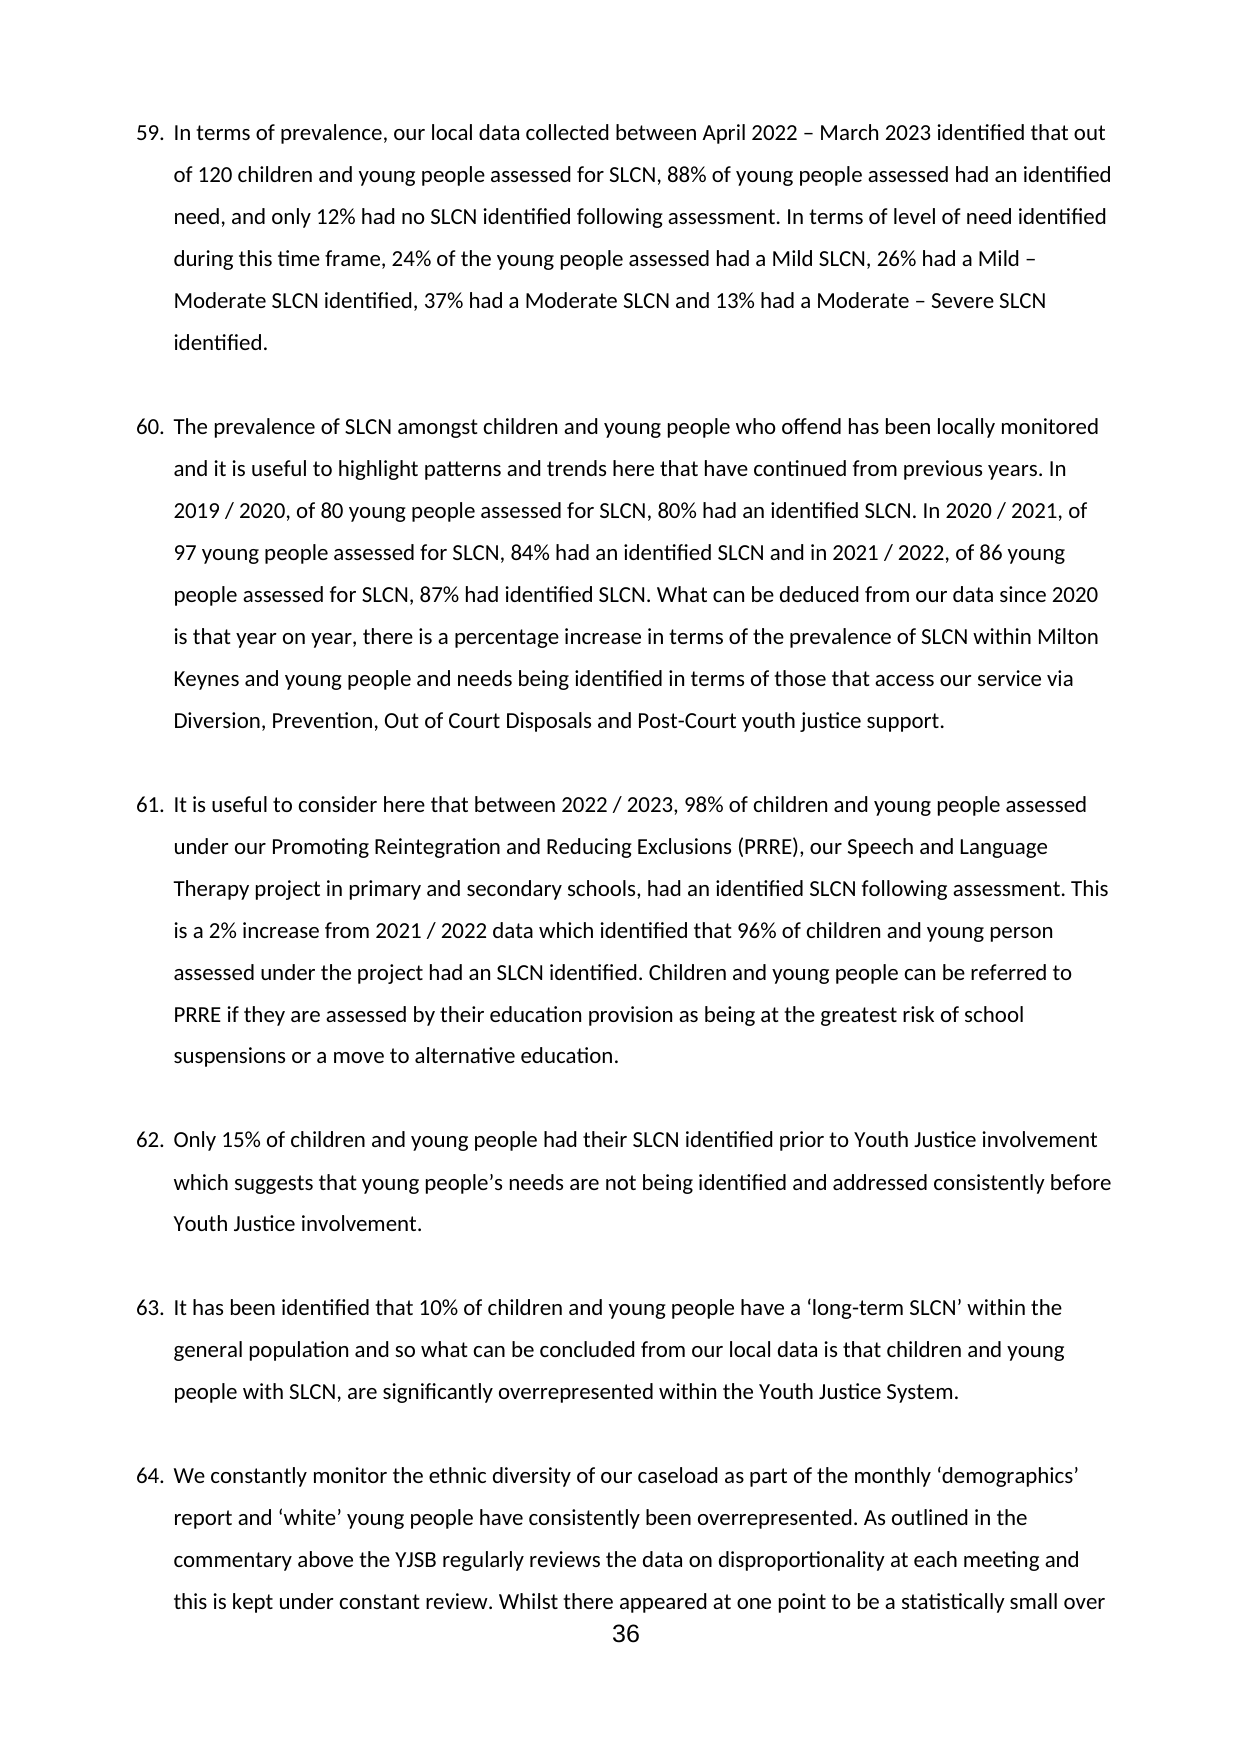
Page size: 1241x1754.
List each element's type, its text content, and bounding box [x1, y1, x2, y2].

text The prevalence of SLCN amongst children and young people who offend has been locally monitored and it is useful to highlight patterns and trends here that have continued from previous years. In 2019 / 2020, of 80 young people assessed for SLCN, 80% had an identified SLCN. In 2020 / 2021, of 97 young people assessed for SLCN, 84% had an identified SLCN and in 2021 / 2022, of 86 young people assessed for SLCN, 87% had identified SLCN. What can be deduced from our data since 2020 is that year on year, there is a percentage increase in terms of the prevalence of SLCN within Milton Keynes and young people and needs being identified in terms of those that access our service via Diversion, Prevention, Out of Court Disposals and Post-Court youth justice support. [136, 412, 1116, 734]
text In terms of prevalence, our local data collected between April 2022 – March 2023 identified that out of 120 children and young people assessed for SLCN, 88% of young people assessed had an identified need, and only 12% had no SLCN identified following assessment. In terms of level of need identified during this time frame, 24% of the young people assessed had a Mild SLCN, 26% had a Mild – Moderate SLCN identified, 37% had a Moderate SLCN and 13% had a Moderate – Severe SLCN identified. [136, 118, 1116, 356]
text It is useful to consider here that between 2022 / 2023, 98% of children and young people assessed under our Promoting Reintegration and Reducing Exclusions (PRRE), our Speech and Language Therapy project in primary and secondary schools, had an identified SLCN following assessment. This is a 2% increase from 2021 / 2022 data which identified that 96% of children and young person assessed under the project had an SLCN identified. Children and young people can be referred to PRRE if they are assessed by their education provision as being at the greatest risk of school suspensions or a move to alternative education. [136, 790, 1116, 1070]
text It has been identified that 10% of children and young people have a ‘long-term SLCN’ within the general population and so what can be concluded from our local data is that children and young people with SLCN, are significantly overrepresented within the Youth Justice System. [136, 1293, 1116, 1406]
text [136, 1461, 1116, 1615]
text Only 15% of children and young people had their SLCN identified prior to Youth Justice involvement which suggests that young people’s needs are not being identified and addressed consistently before Youth Justice involvement. [136, 1126, 1116, 1238]
